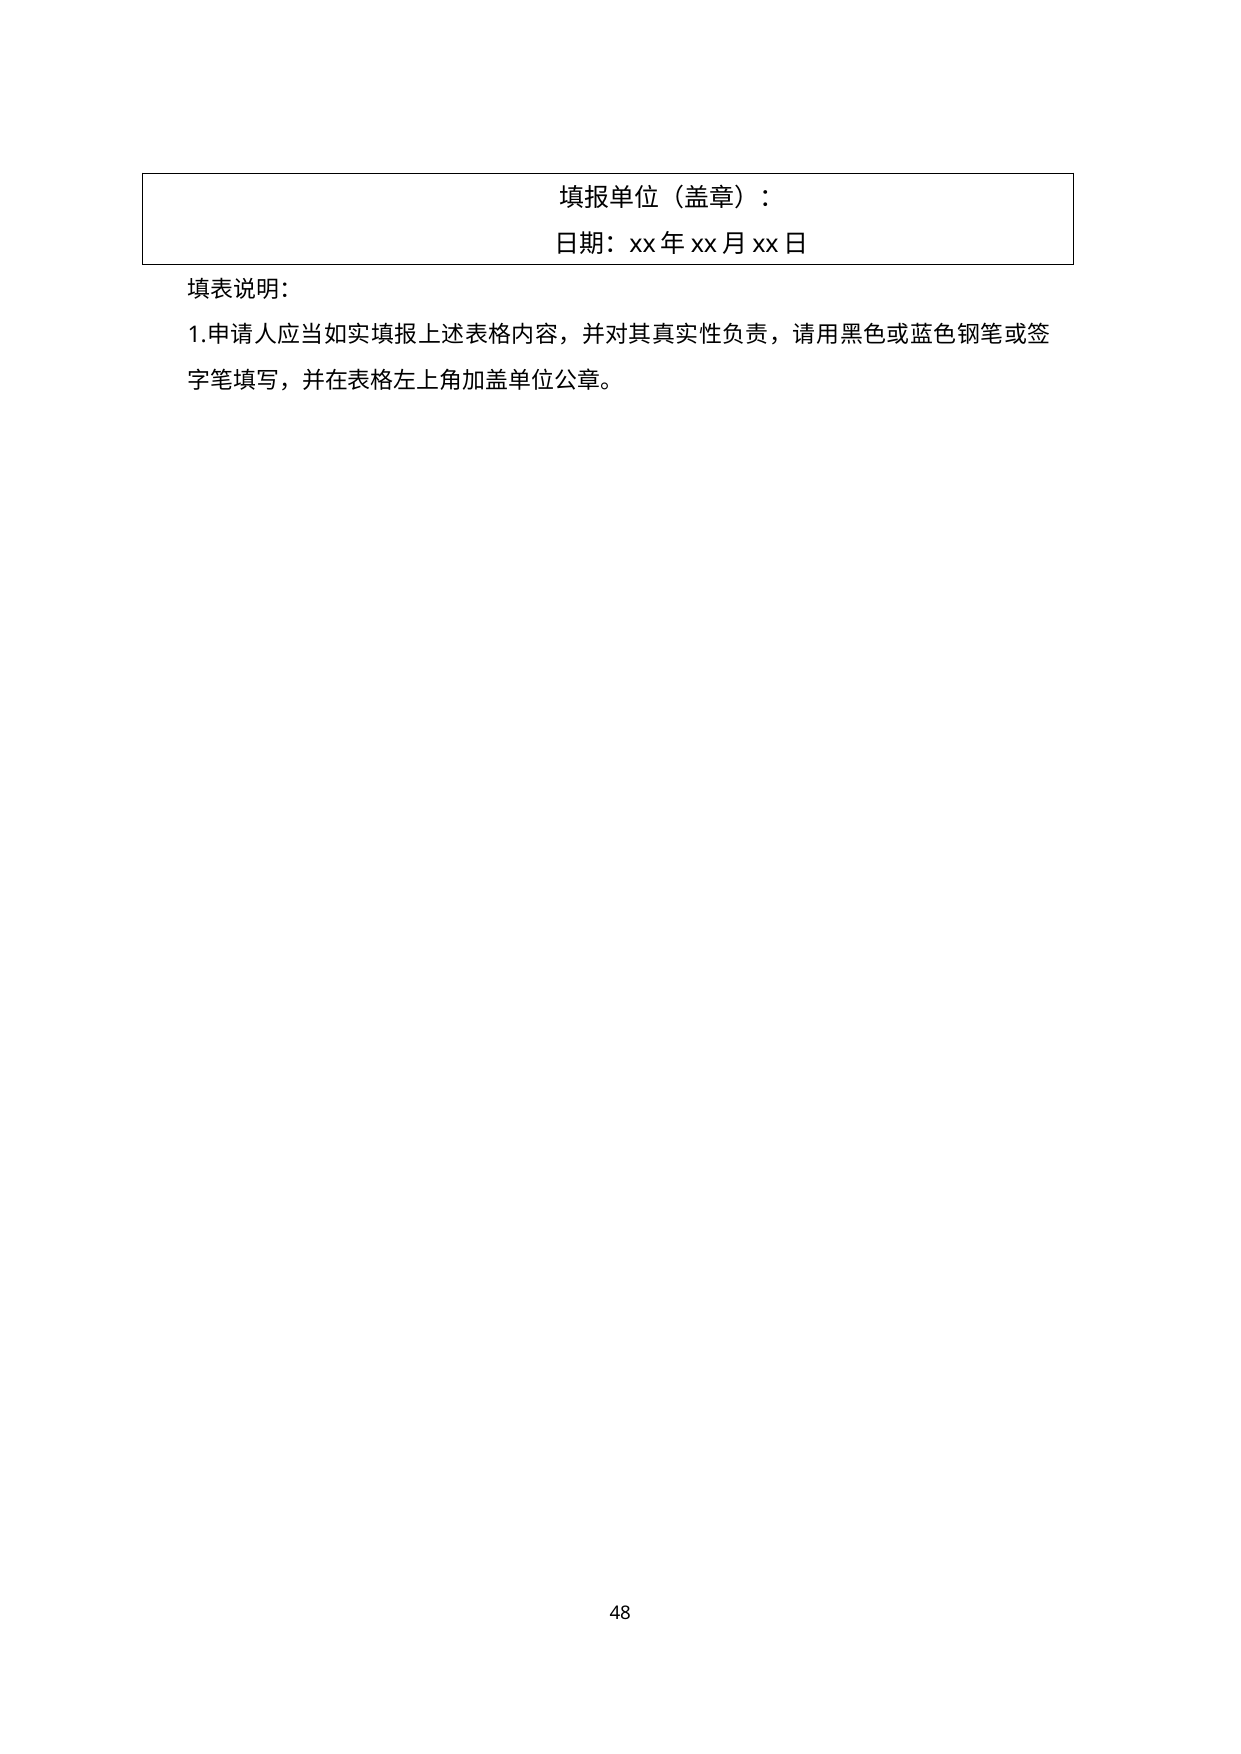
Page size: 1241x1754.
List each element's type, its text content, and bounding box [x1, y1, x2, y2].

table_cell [143, 174, 1073, 264]
text 1.申请人应当如实填报上述表格内容，并对其真实性负责，请用黑色或蓝色钢笔或签字笔填写，并在表格左上角加盖单位公章。 [187, 310, 1053, 401]
text 填表说明： [187, 265, 1053, 310]
